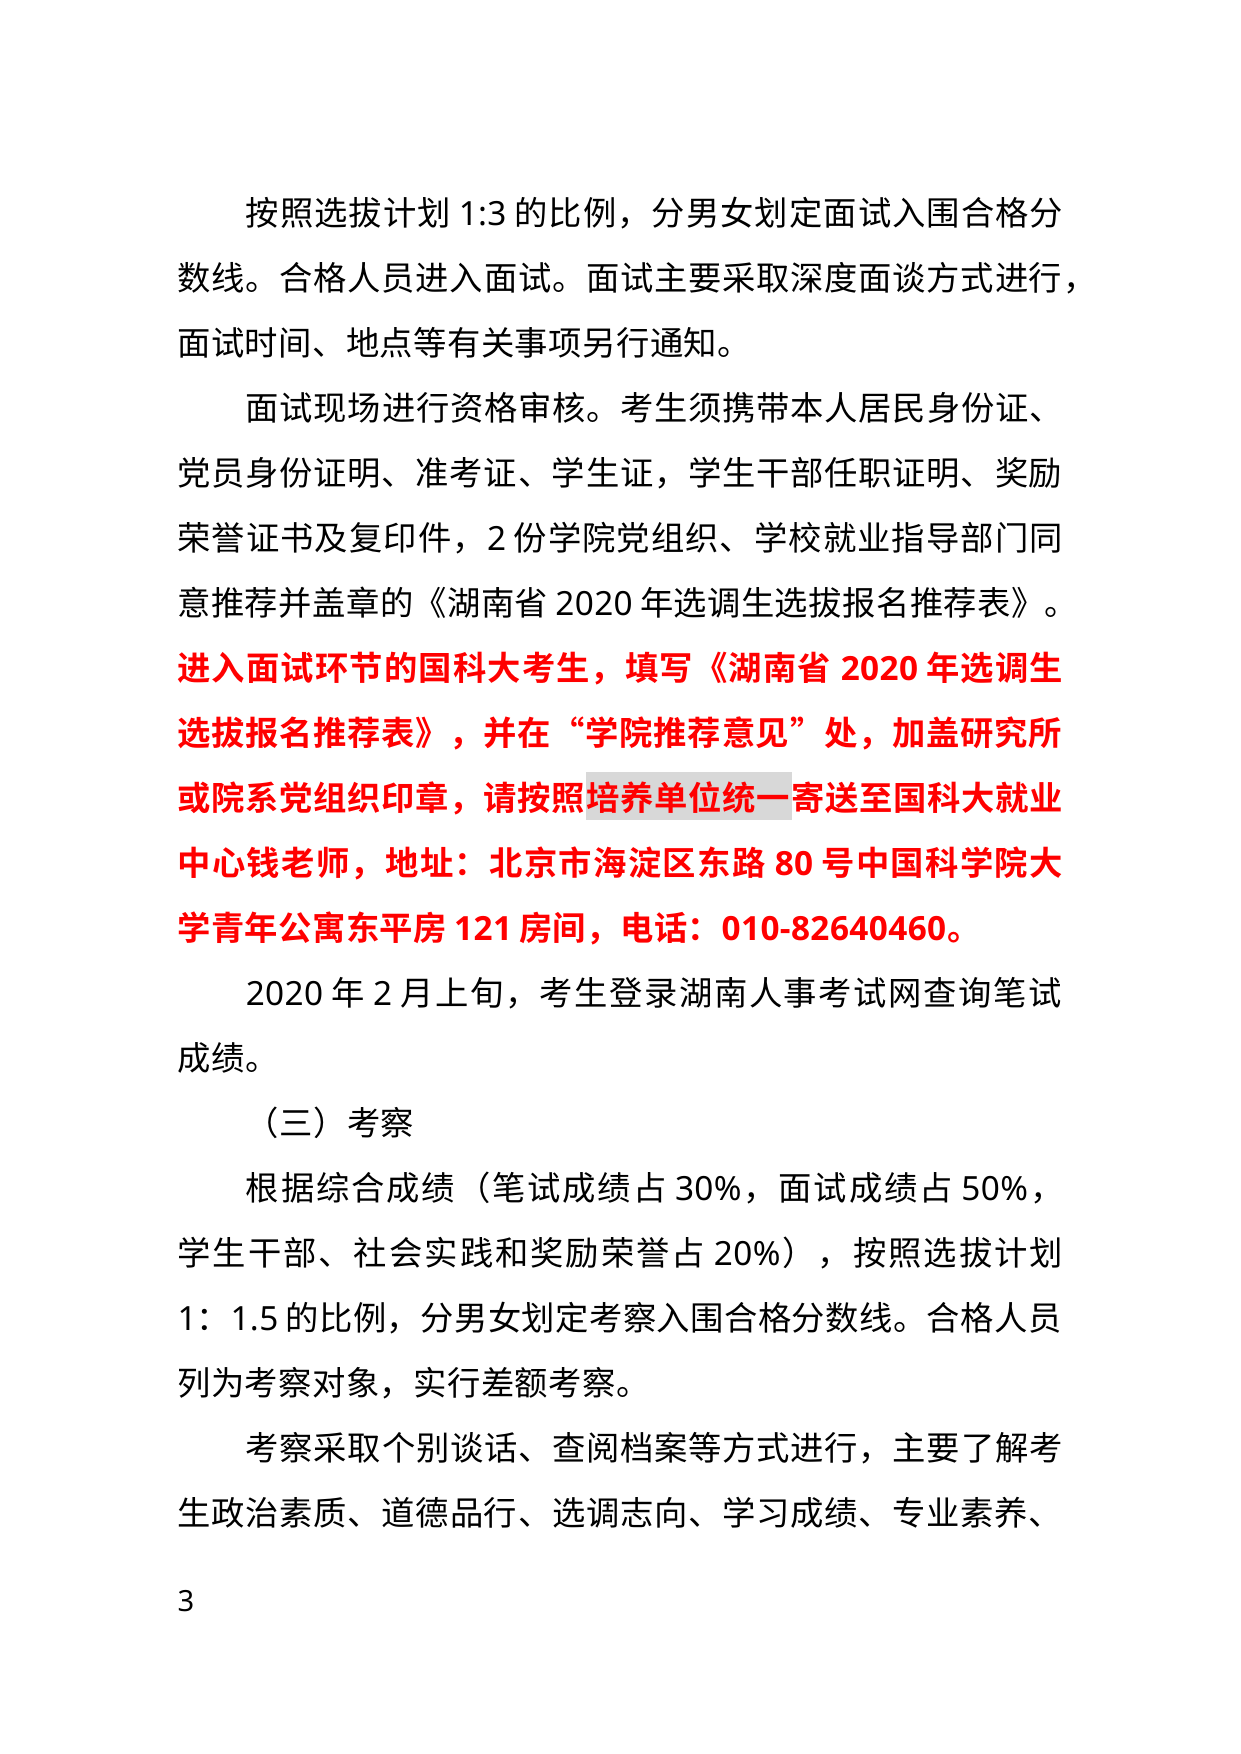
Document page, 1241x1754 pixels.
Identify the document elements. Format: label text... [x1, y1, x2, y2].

text 2020年2月上旬，考生登录湖南人事考试网查询笔试成绩。 [177, 958, 1063, 1088]
text 面试现场进行资格审核。考生须携带本人居民身份证、党员身份证明、准考证、学生证，学生干部任职证明、奖励荣誉证书及复印件，2份学院党组织、学校就业指导部门同意推荐并盖章的《湖南省2020年选调生选拔报名推荐表》。 [177, 373, 1063, 633]
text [177, 1413, 1063, 1543]
text 根据综合成绩（笔试成绩占30%，面试成绩占50%，学生干部、社会实践和奖励荣誉占20%），按照选拔计划1：1.5的比例，分男女划定考察入围合格分数线。合格人员列为考察对象，实行差额考察。 [177, 1153, 1063, 1413]
text 按照选拔计划1:3的比例，分男女划定面试入围合格分数线。合格人员进入面试。面试主要采取深度面谈方式进行，面试时间、地点等有关事项另行通知。 [177, 178, 1063, 373]
text （三）考察 [177, 1088, 1063, 1153]
text 进入面试环节的国科大考生，填写《湖南省2020年选调生选拔报名推荐表》，并在“学院推荐意见”处，加盖研究所或院系党组织印章，请按照培养单位统一寄送至国科大就业中心钱老师，地址：北京市海淀区东路80号中国科学院大学青年公寓东平房121房间，电话：010-82640460。 [177, 633, 1063, 958]
